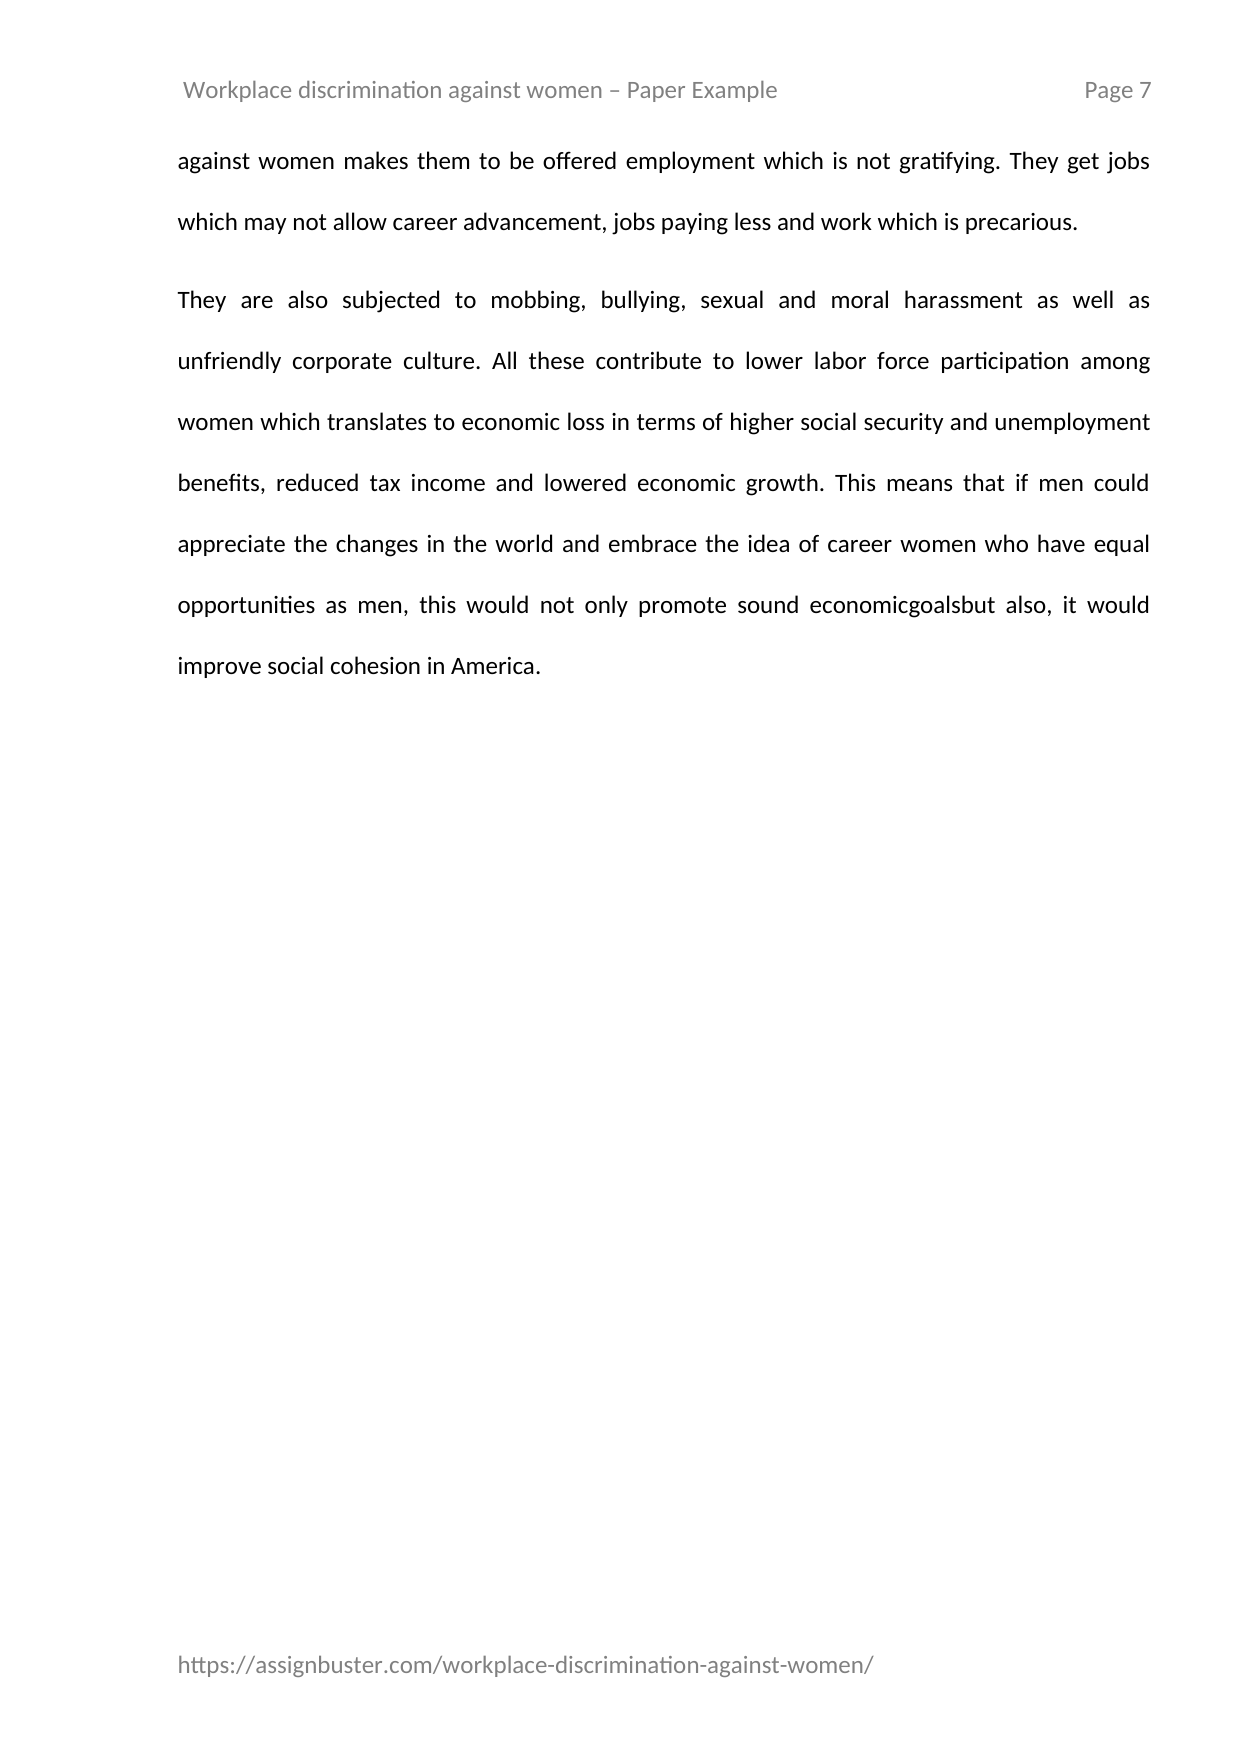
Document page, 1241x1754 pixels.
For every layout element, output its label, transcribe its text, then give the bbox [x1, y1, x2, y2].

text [177, 145, 1152, 237]
text They are also subjected to mobbing, bullying, sexual and moral harassment as well as unfriendly corporate culture. All these contribute to lower labor force participation among women which translates to economic loss in terms of higher social security and unemployment benefits, reduced tax income and lowered economic growth. This means that if men could appreciate the changes in the world and embrace the idea of career women who have equal opportunities as men, this would not only promote sound economicgoalsbut also, it would improve social cohesion in America. [177, 284, 1152, 681]
